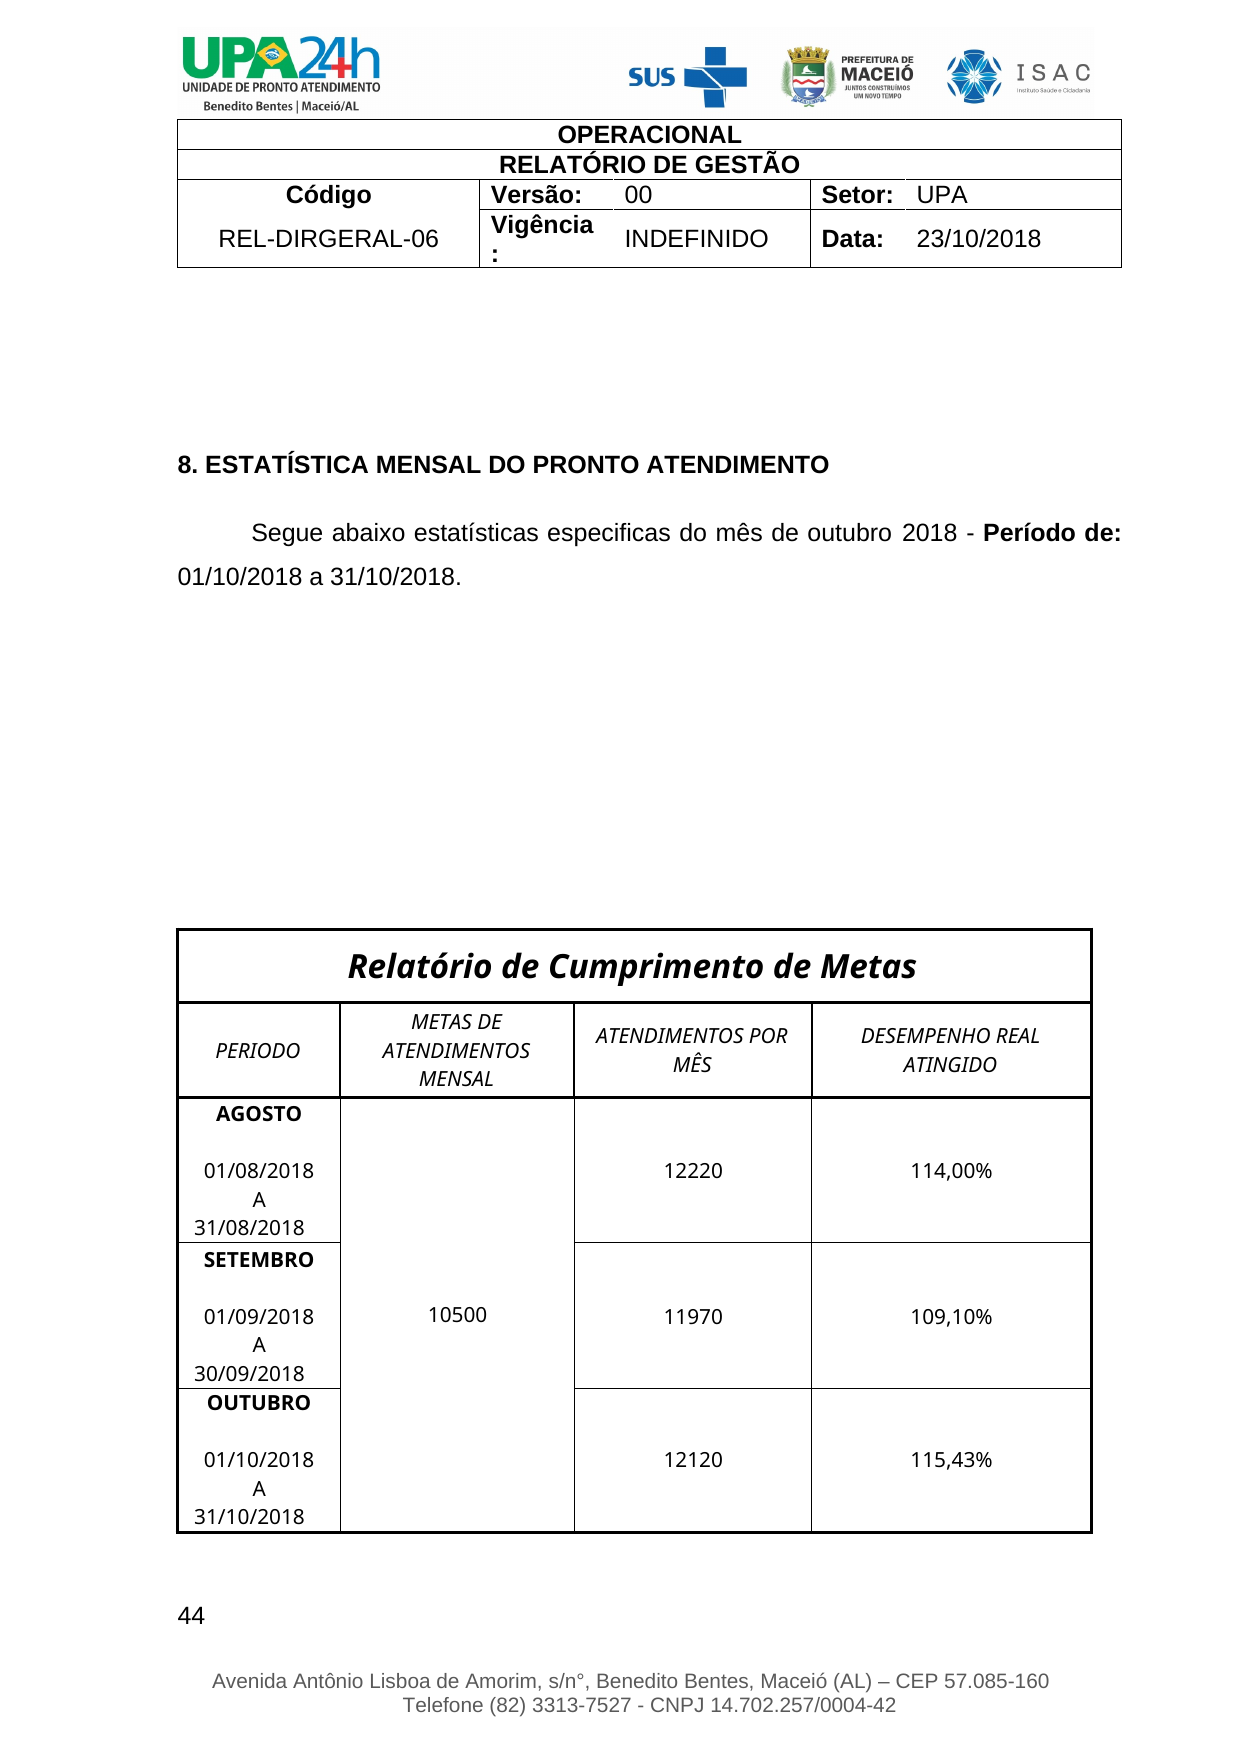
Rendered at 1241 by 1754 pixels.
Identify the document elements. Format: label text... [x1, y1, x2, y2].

table_cell 115,43% [812, 1389, 1090, 1531]
table_cell 10500 [341, 1099, 574, 1531]
table_cell 12220 [575, 1099, 811, 1242]
table_cell 11970 [575, 1243, 811, 1387]
table_cell DESEMPENHO REAL ATINGIDO [813, 1004, 1090, 1096]
table_cell PERIODO [179, 1004, 339, 1096]
table_cell AGOSTO 01/08/2018 A 31/08/2018 [179, 1099, 340, 1242]
picture [177, 27, 1095, 119]
table_cell 114,00% [812, 1099, 1090, 1242]
table_cell 12120 [575, 1389, 811, 1531]
table_cell OUTUBRO 01/10/2018 A 31/10/2018 [179, 1389, 340, 1531]
table_cell 109,10% [812, 1243, 1090, 1387]
table_header Relatório de Cumprimento de Metas [179, 931, 1090, 1001]
text Segue abaixo estatísticas especificas do mês de outubro 2018 - Período de: 01/10/2018 a 31/10/2018. [177, 518, 1122, 590]
text 8. ESTATÍSTICA MENSAL DO PRONTO ATENDIMENTO [177, 450, 1122, 479]
table_cell METAS DE ATENDIMENTOS MENSAL [341, 1004, 573, 1096]
table_cell SETEMBRO 01/09/2018 A 30/09/2018 [179, 1243, 340, 1387]
table_cell ATENDIMENTOS POR MÊS [575, 1004, 811, 1096]
